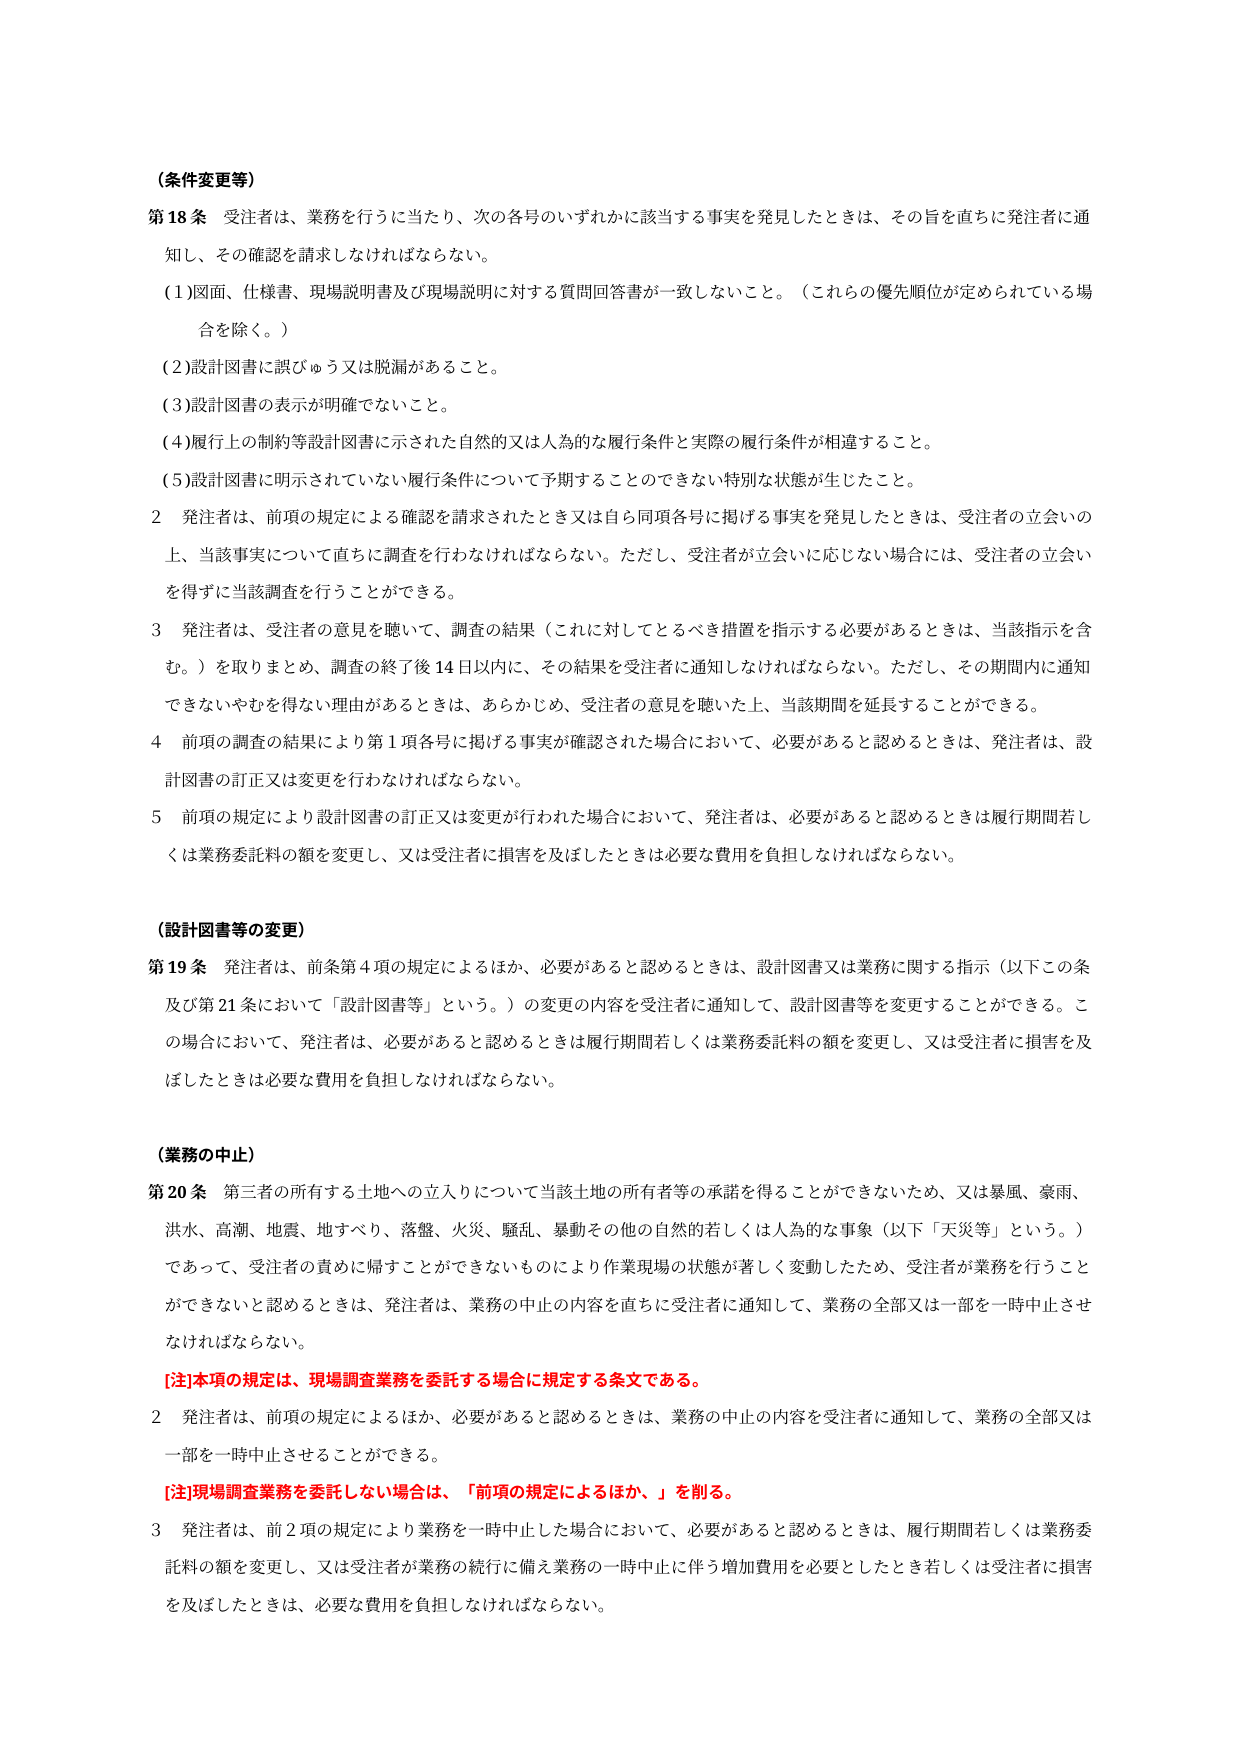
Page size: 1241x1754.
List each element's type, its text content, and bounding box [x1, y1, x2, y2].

text ３ 発注者は、前２項の規定により業務を一時中止した場合において、必要があると認めるときは、履行期間若しくは業務委託料の額を変更し、又は受注者が業務の続行に備え業務の一時中止に伴う増加費用を必要としたとき若しくは受注者に損害を及ぼしたときは、必要な費用を負担しなければならない。 [147, 1511, 1092, 1623]
text 第20条 第三者の所有する土地への立入りについて当該土地の所有者等の承諾を得ることができないため、又は暴風、豪雨、洪水、高潮、地震、地すべり、落盤、火災、騒乱、暴動その他の自然的若しくは人為的な事象（以下「天災等」という。）であって、受注者の責めに帰すことができないものにより作業現場の状態が著しく変動したため、受注者が業務を行うことができないと認めるときは、発注者は、業務の中止の内容を直ちに受注者に通知して、業務の全部又は一部を一時中止させなければならない。 [148, 1173, 1092, 1361]
text ４ 前項の調査の結果により第１項各号に掲げる事実が確認された場合において、必要があると認めるときは、発注者は、設計図書の訂正又は変更を行わなければならない。 [148, 723, 1092, 798]
text (１)図面、仕様書、現場説明書及び現場説明に対する質問回答書が一致しないこと。（これらの優先順位が定められている場合を除く。） [164, 273, 1092, 348]
text [注]本項の規定は、現場調査業務を委託する場合に規定する条文である。 [164, 1361, 1092, 1398]
text ２ 発注者は、前項の規定によるほか、必要があると認めるときは、業務の中止の内容を受注者に通知して、業務の全部又は一部を一時中止させることができる。 [148, 1398, 1092, 1473]
text [注]現場調査業務を委託しない場合は、「前項の規定によるほか、」を削る。 [164, 1473, 1092, 1511]
text (３)設計図書の表示が明確でないこと。 [162, 386, 1092, 423]
text （設計図書等の変更） [148, 911, 1092, 948]
text 第18条 受注者は、業務を行うに当たり、次の各号のいずれかに該当する事実を発見したときは、その旨を直ちに発注者に通知し、その確認を請求しなければならない。 [148, 198, 1092, 273]
text (５)設計図書に明示されていない履行条件について予期することのできない特別な状態が生じたこと。 [162, 461, 1092, 498]
text （業務の中止） [148, 1136, 1092, 1173]
text 第19条 発注者は、前条第４項の規定によるほか、必要があると認めるときは、設計図書又は業務に関する指示（以下この条及び第21条において「設計図書等」という。）の変更の内容を受注者に通知して、設計図書等を変更することができる。この場合において、発注者は、必要があると認めるときは履行期間若しくは業務委託料の額を変更し、又は受注者に損害を及ぼしたときは必要な費用を負担しなければならない。 [148, 948, 1092, 1098]
text （条件変更等） [148, 161, 1092, 198]
text ３ 発注者は、受注者の意見を聴いて、調査の結果（これに対してとるべき措置を指示する必要があるときは、当該指示を含む。）を取りまとめ、調査の終了後14日以内に、その結果を受注者に通知しなければならない。ただし、その期間内に通知できないやむを得ない理由があるときは、あらかじめ、受注者の意見を聴いた上、当該期間を延長することができる。 [148, 611, 1092, 723]
text (４)履行上の制約等設計図書に示された自然的又は人為的な履行条件と実際の履行条件が相違すること。 [162, 423, 1092, 461]
text ２ 発注者は、前項の規定による確認を請求されたとき又は自ら同項各号に掲げる事実を発見したときは、受注者の立会いの上、当該事実について直ちに調査を行わなければならない。ただし、受注者が立会いに応じない場合には、受注者の立会いを得ずに当該調査を行うことができる。 [148, 498, 1092, 611]
text (２)設計図書に誤びゅう又は脱漏があること。 [162, 348, 1092, 386]
text ５ 前項の規定により設計図書の訂正又は変更が行われた場合において、発注者は、必要があると認めるときは履行期間若しくは業務委託料の額を変更し、又は受注者に損害を及ぼしたときは必要な費用を負担しなければならない。 [148, 798, 1092, 873]
